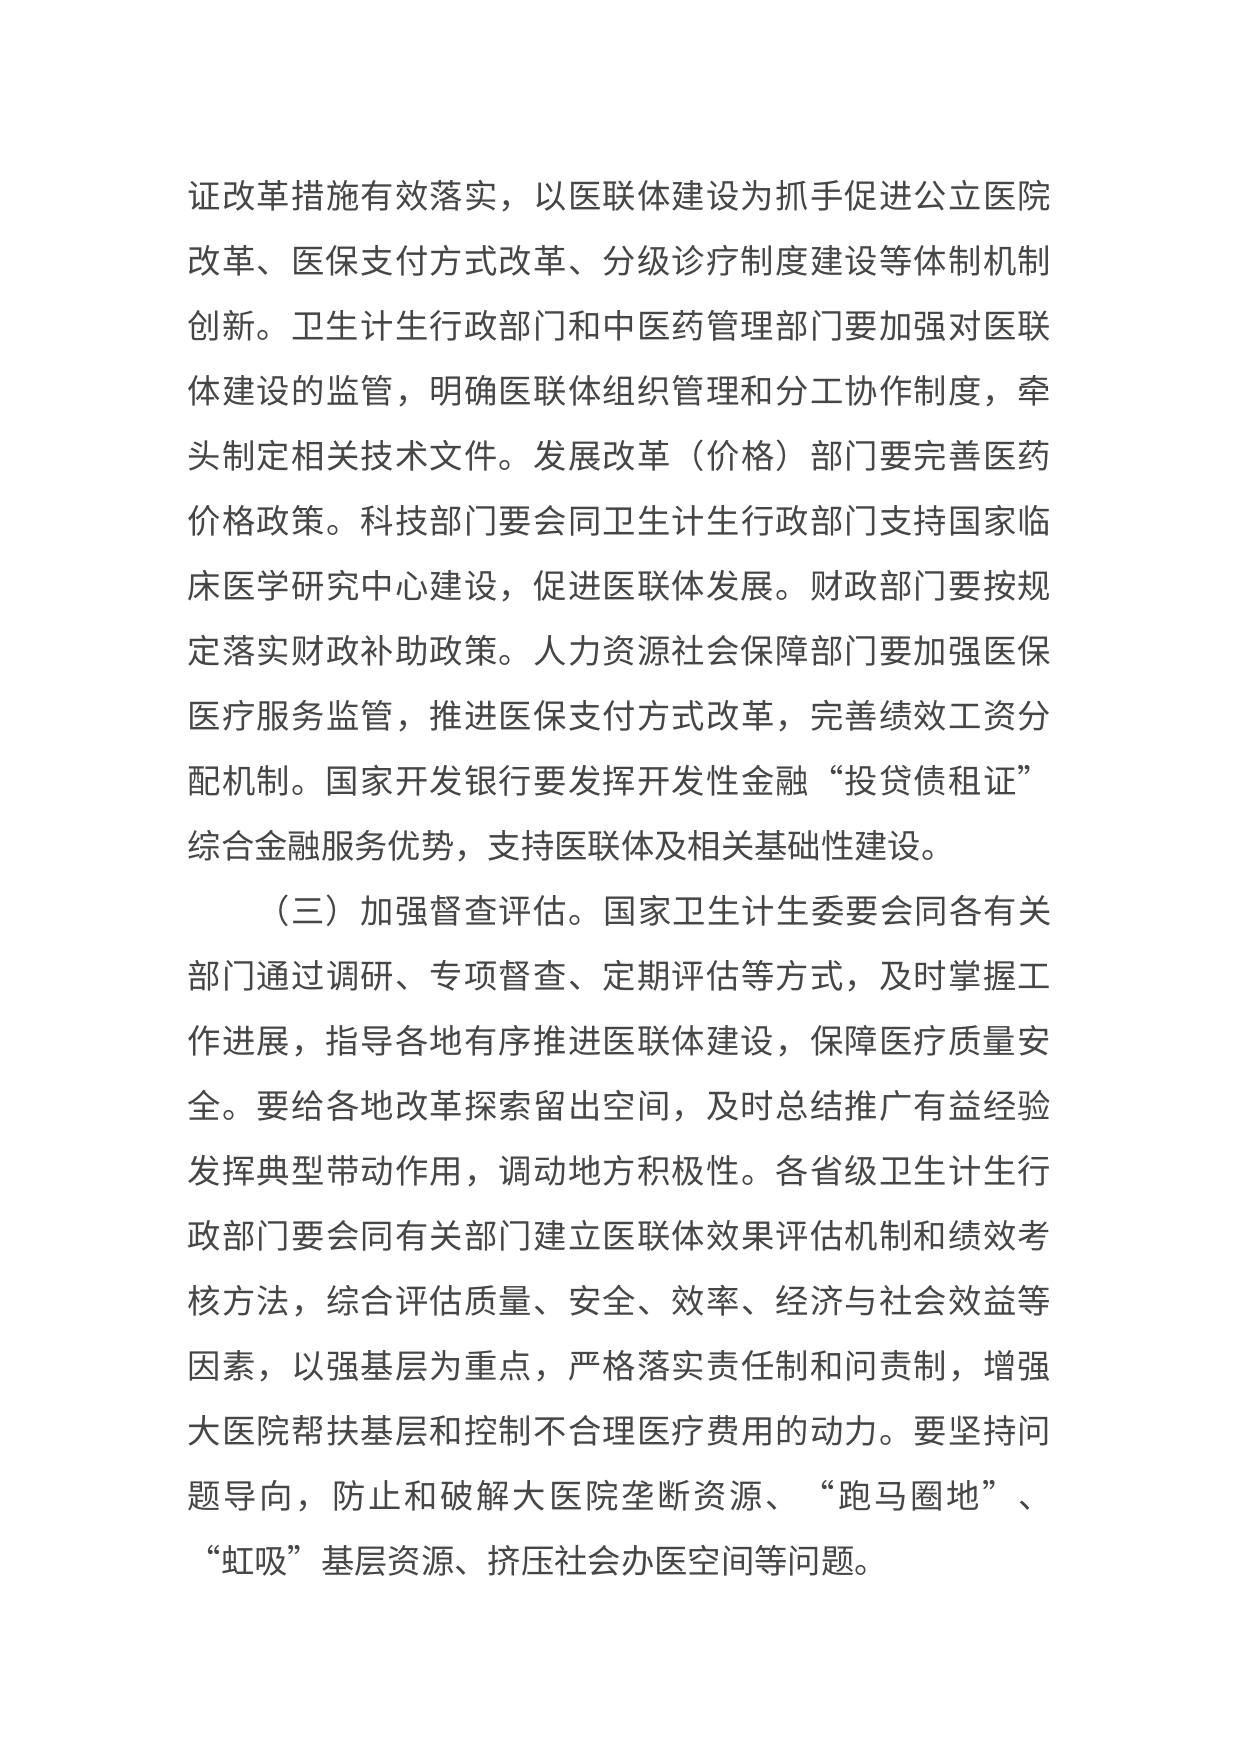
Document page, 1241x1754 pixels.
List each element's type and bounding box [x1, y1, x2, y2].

text [187, 162, 1053, 1592]
